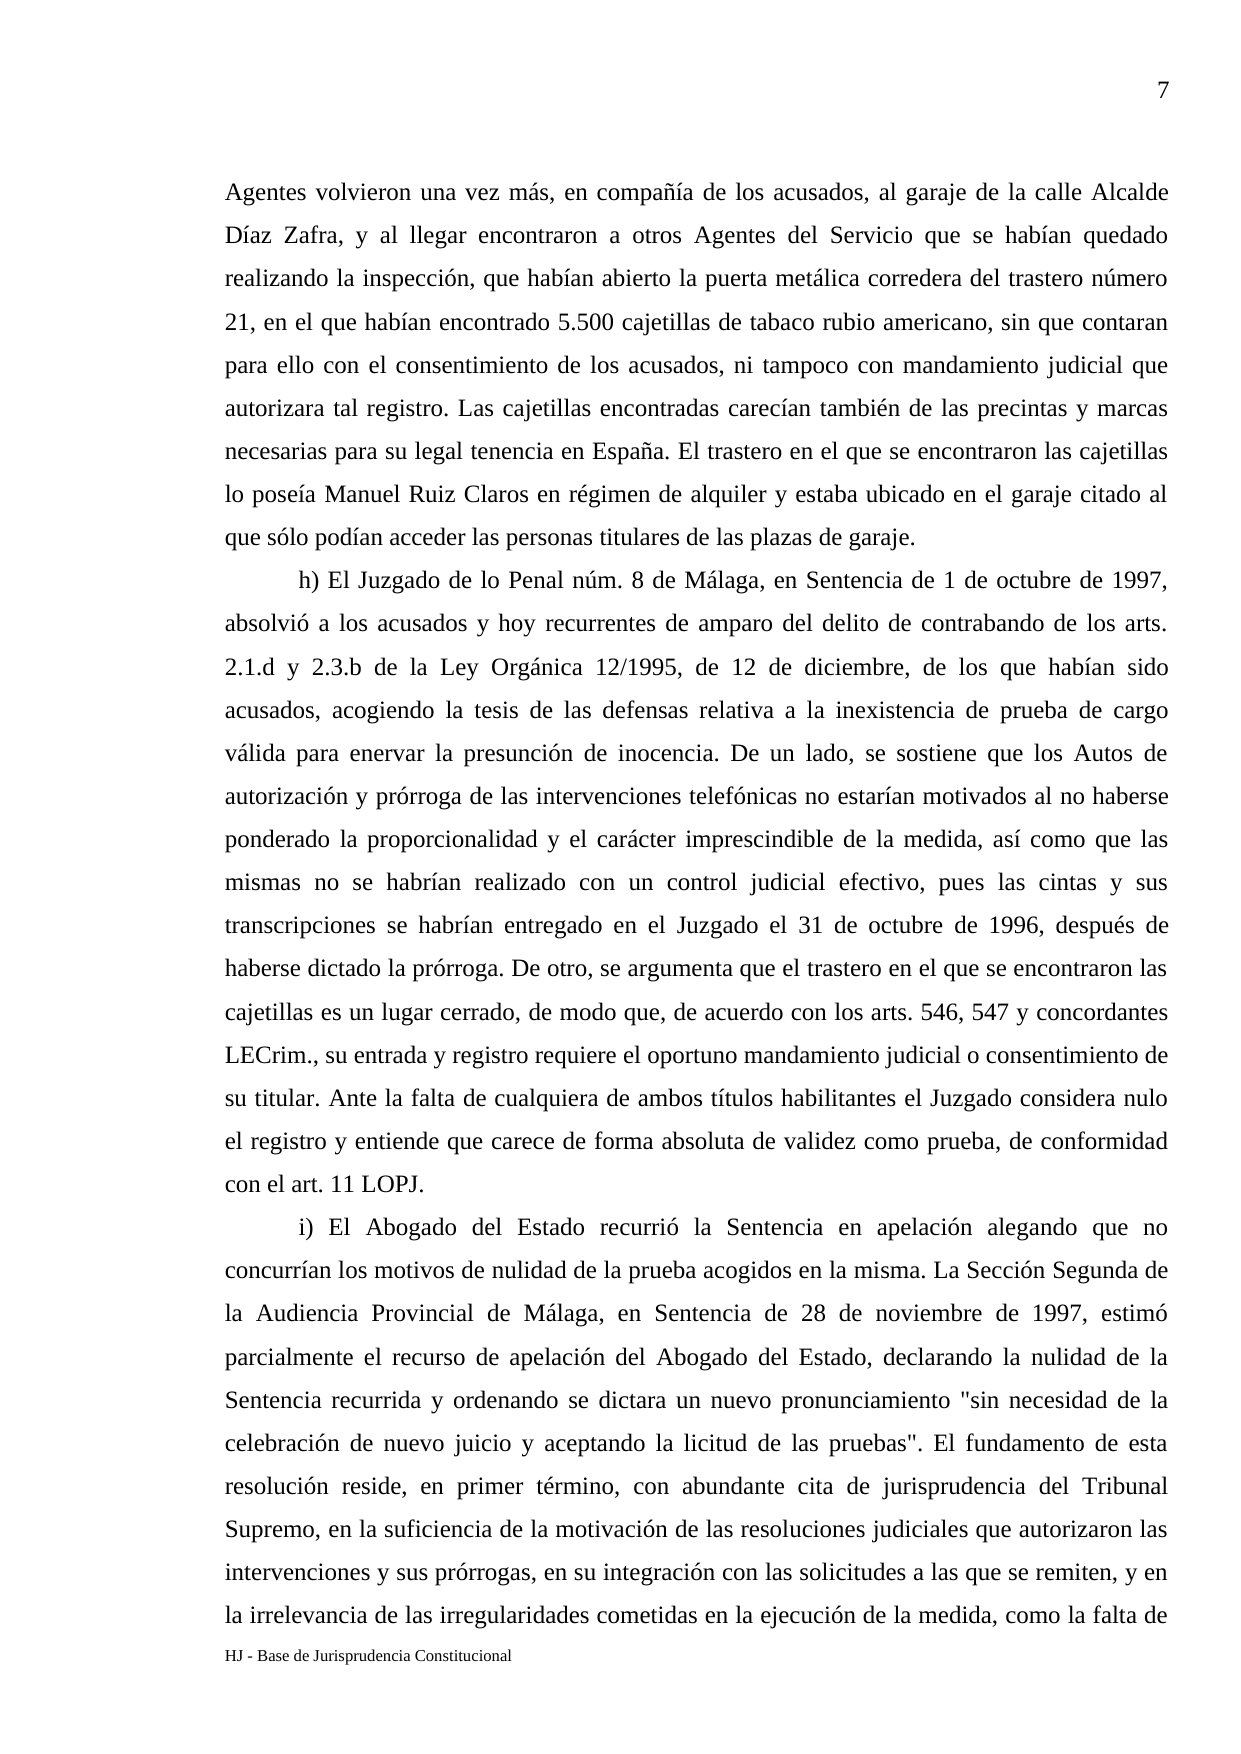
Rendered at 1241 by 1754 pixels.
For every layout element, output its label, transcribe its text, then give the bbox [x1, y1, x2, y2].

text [224, 1212, 1169, 1629]
text h) El Juzgado de lo Penal núm. 8 de Málaga, en Sentencia de 1 de octubre de 1997, absolvió a los acusados y hoy recurrentes de amparo del delito de contrabando de los arts. 2.1.d y 2.3.b de la Ley Orgánica 12/1995, de 12 de diciembre, de los que habían sido acusados, acogiendo la tesis de las defensas relativa a la inexistencia de prueba de cargo válida para enervar la presunción de inocencia. De un lado, se sostiene que los Autos de autorización y prórroga de las intervenciones telefónicas no estarían motivados al no haberse ponderado la proporcionalidad y el carácter imprescindible de la medida, así como que las mismas no se habrían realizado con un control judicial efectivo, pues las cintas y sus transcripciones se habrían entregado en el Juzgado el 31 de octubre de 1996, después de haberse dictado la prórroga. De otro, se argumenta que el trastero en el que se encontraron las cajetillas es un lugar cerrado, de modo que, de acuerdo con los arts. 546, 547 y concordantes LECrim., su entrada y registro requiere el oportuno mandamiento judicial o consentimiento de su titular. Ante la falta de cualquiera de ambos títulos habilitantes el Juzgado considera nulo el registro y entiende que carece de forma absoluta de validez como prueba, de conformidad con el art. 11 LOPJ. [224, 565, 1169, 1198]
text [224, 177, 1169, 551]
